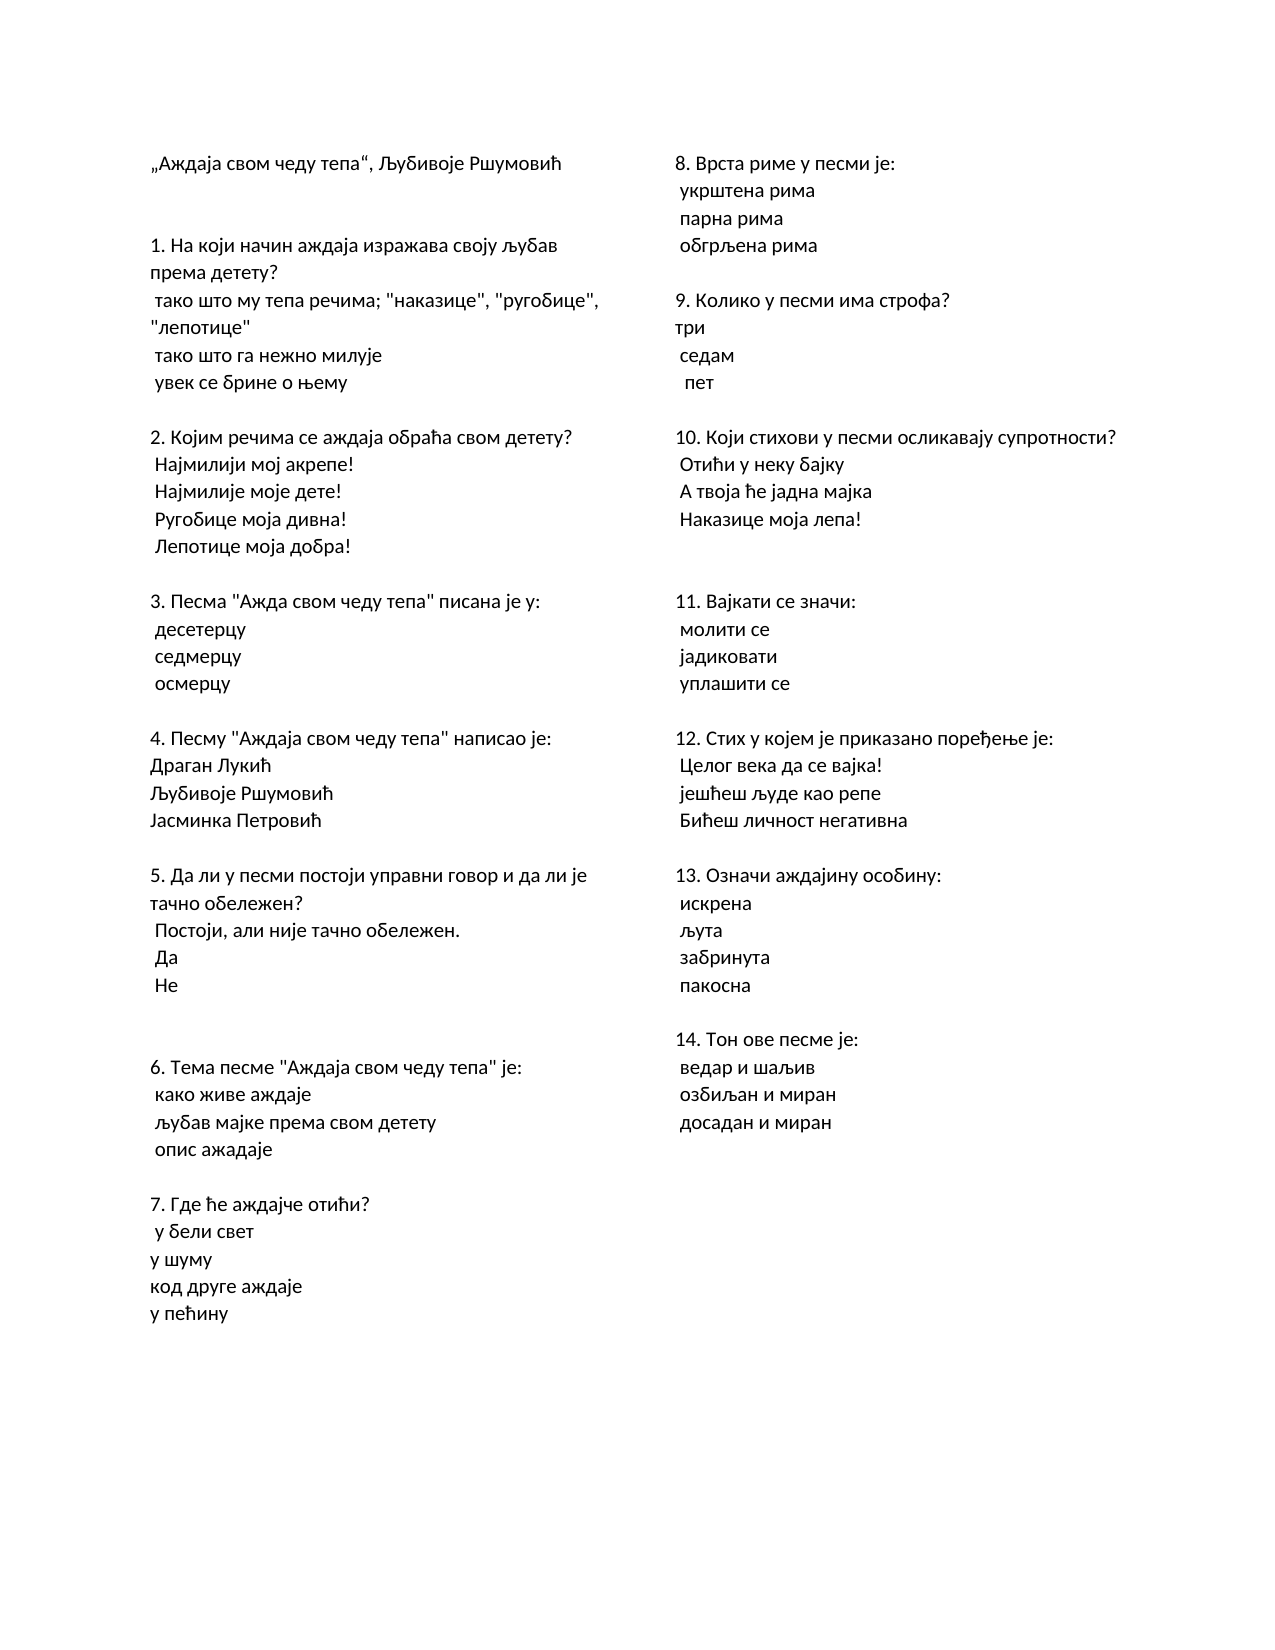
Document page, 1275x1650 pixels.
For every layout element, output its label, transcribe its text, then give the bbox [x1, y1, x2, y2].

text 13. Означи аждајину особину: [675, 862, 1125, 888]
text Најмилије моје дете! [150, 479, 600, 504]
text укрштена рима [675, 177, 1125, 203]
text 12. Стих у којем је приказано поређење је: [675, 725, 1125, 751]
text седам [675, 342, 1125, 367]
text 1. На који начин аждаја изражава своју љубав према детету? [150, 232, 600, 285]
text код друге аждаје [150, 1273, 600, 1299]
text тако што га нежно милује [150, 342, 600, 367]
text Бићеш личност негативна [675, 807, 1125, 833]
text Љубивоје Ршумовић [150, 780, 600, 806]
text осмерцу [150, 671, 600, 696]
text 11. Вајкати се значи: [675, 588, 1125, 614]
text тако што му тепа речима; "наказице", "ругобице", "лепотице" [150, 287, 600, 340]
text Да [150, 944, 600, 970]
text пакосна [675, 972, 1125, 997]
text три [675, 314, 1125, 340]
text обгрљена рима [675, 232, 1125, 258]
text 5. Да ли у песми постоји управни говор и да ли је тачно обележен? [150, 862, 600, 915]
text 10. Који стихови у песми осликавају супротности? [675, 424, 1125, 449]
text А твоја ће јадна мајка [675, 479, 1125, 504]
text 8. Врста риме у песми је: [675, 150, 1125, 175]
text ведар и шаљив [675, 1054, 1125, 1079]
text 7. Где ће аждајче отићи? [150, 1191, 600, 1216]
text у пећину [150, 1301, 600, 1326]
text десетерцу [150, 616, 600, 641]
text забринута [675, 944, 1125, 970]
text увек се брине о њему [150, 369, 600, 394]
text Не [150, 972, 600, 997]
text 2. Којим речима се аждаја обраћа свом детету? [150, 424, 600, 449]
text љубав мајке према свом детету [150, 1109, 600, 1134]
text пет [675, 369, 1125, 394]
text „Аждаја свом чеду тепа“, Љубивоје Ршумовић [150, 150, 600, 175]
text Јасминка Петровић [150, 807, 600, 833]
text молити се [675, 616, 1125, 641]
text љута [675, 917, 1125, 942]
text 14. Тон ове песме је: [675, 1027, 1125, 1052]
text досадан и миран [675, 1109, 1125, 1134]
text Драган Лукић [150, 753, 600, 778]
text седмерцу [150, 643, 600, 668]
text парна рима [675, 205, 1125, 230]
text искрена [675, 890, 1125, 915]
text Најмилији мој акрепе! [150, 451, 600, 477]
text јадиковати [675, 643, 1125, 668]
text у шуму [150, 1246, 600, 1271]
text у бели свет [150, 1218, 600, 1244]
text Постоји, али није тачно обележен. [150, 917, 600, 942]
text 4. Песму "Аждаја свом чеду тепа" написао је: [150, 725, 600, 751]
text уплашити се [675, 671, 1125, 696]
text 9. Колико у песми има строфа? [675, 287, 1125, 312]
text Ругобице моја дивна! [150, 506, 600, 532]
text 6. Тема песме "Аждаја свом чеду тепа" је: [150, 1054, 600, 1079]
text како живе аждаје [150, 1081, 600, 1107]
text Лепотице моја добра! [150, 533, 600, 559]
text Наказице моја лепа! [675, 506, 1125, 532]
text Целог века да се вајка! [675, 753, 1125, 778]
text Отићи у неку бајку [675, 451, 1125, 477]
text јешћеш људе као репе [675, 780, 1125, 806]
text 3. Песма "Ажда свом чеду тепа" писана је у: [150, 588, 600, 614]
text озбиљан и миран [675, 1081, 1125, 1107]
text опис ажадаје [150, 1136, 600, 1162]
